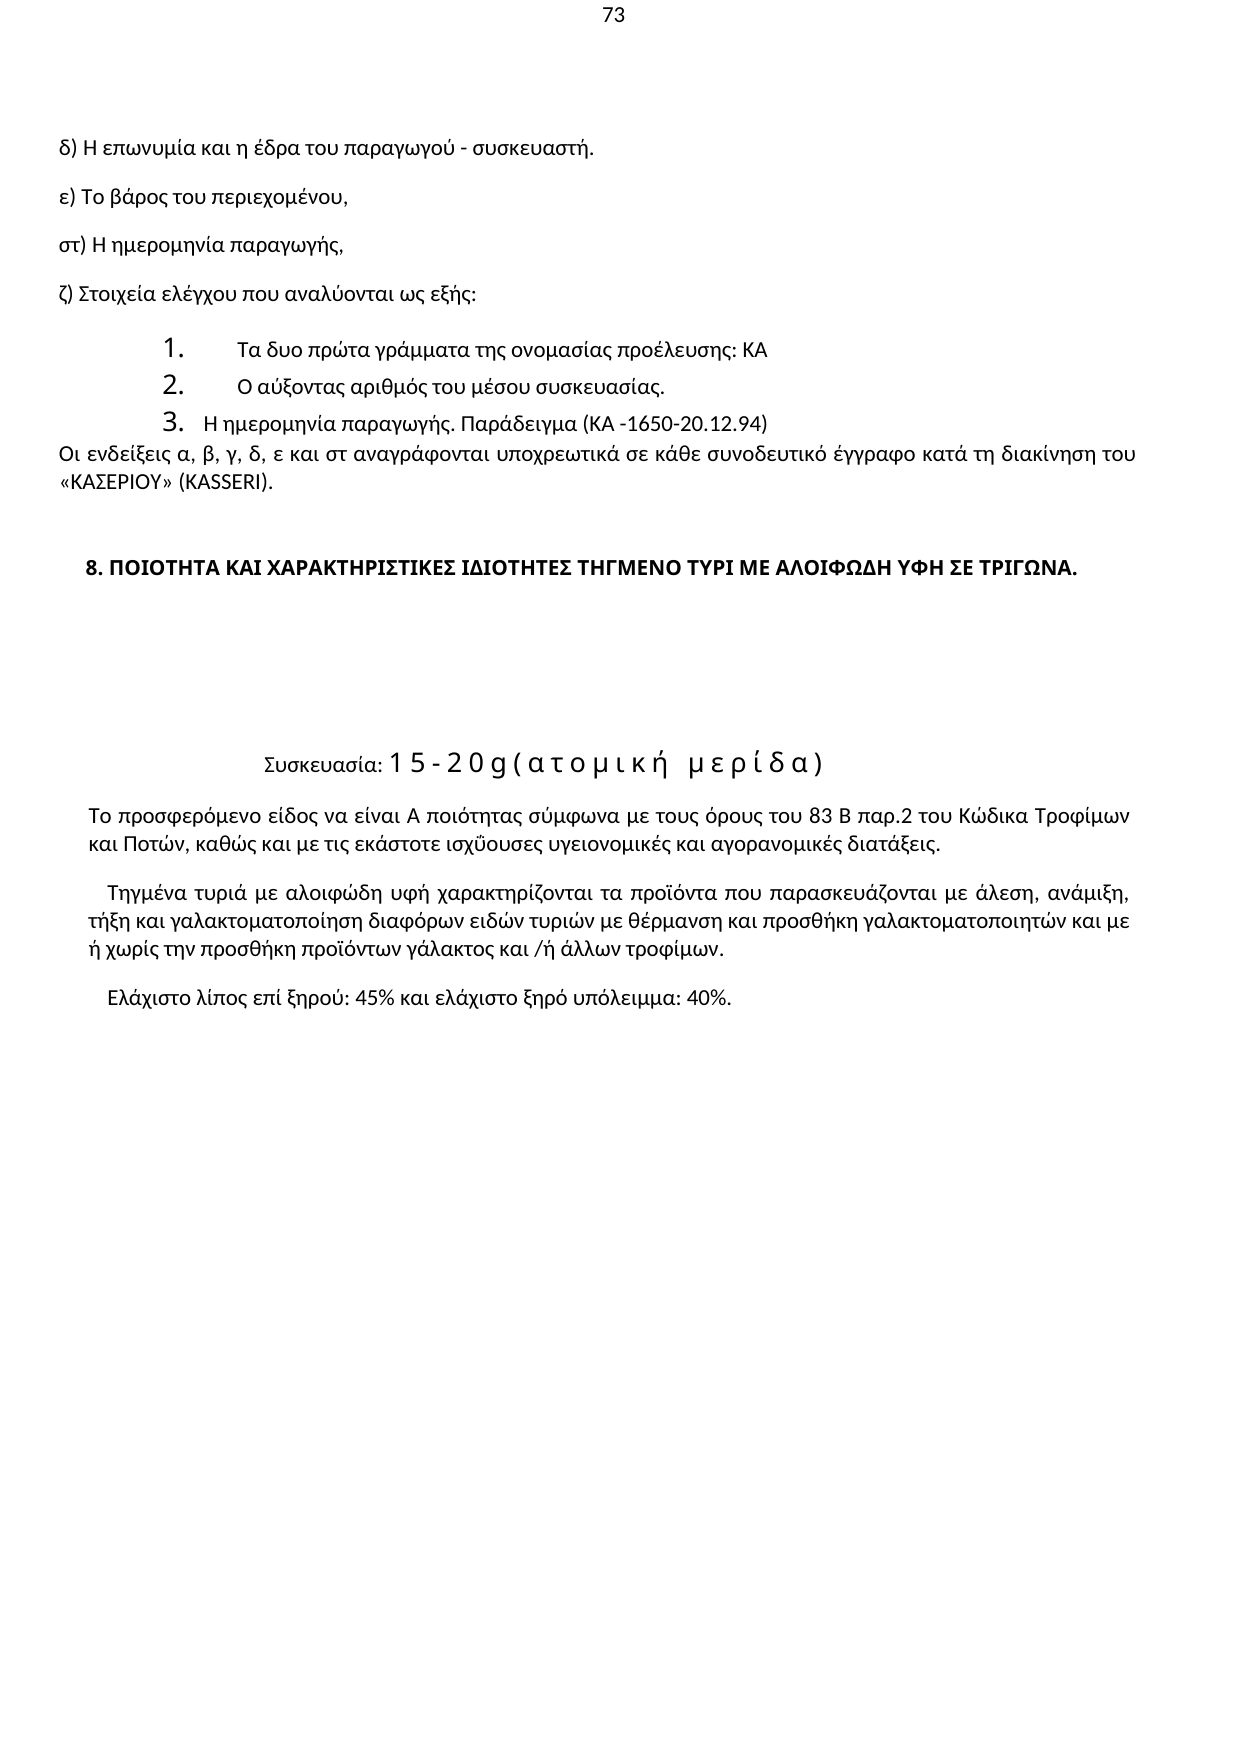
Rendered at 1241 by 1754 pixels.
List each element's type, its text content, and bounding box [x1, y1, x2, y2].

text δ) Η επωνυμία και η έδρα του παραγωγού - συσκευαστή. [59, 133, 994, 161]
text Οι ενδείξεις α, β, γ, δ, ε και στ αναγράφονται υποχρεωτικά σε κάθε συνοδευτικό έγγραφο κατά τη διακίνηση του «ΚΑΣΕΡΙΟΥ» (KASSERI). [59, 439, 1138, 495]
list Η ημερομηνία παραγωγής. Παράδειγμα (ΚΑ -1650-20.12.94) [162, 402, 1138, 439]
text ζ) Στοιχεία ελέγχου που αναλύονται ως εξής: [59, 279, 994, 307]
text Το προσφερόμενο είδος να είναι Α ποιότητας σύμφωνα με τους όρους του 83 Β παρ.2 του Κώδικα Τροφίμων και Ποτών, καθώς και με τις εκάστοτε ισχΰουσες υγειονομικές και αγορανομικές διατάξεις. [88, 801, 1131, 857]
text στ) Η ημερομηνία παραγωγής, [59, 231, 994, 259]
list Ο αύξοντας αριθμός του μέσου συσκευασίας. [162, 365, 1138, 402]
text ε) Το βάρος του περιεχομένου, [59, 182, 994, 210]
text Τηγμένα τυριά με αλοιφώδη υφή χαρακτηρίζονται τα προϊόντα που παρασκευάζονται με άλεση, ανάμιξη, τήξη και γαλακτοματοποίηση διαφόρων ειδών τυριών με θέρμανση και προσθήκη γαλακτοματοποιητών και με ή χωρίς την προσθήκη προϊόντων γάλακτος και /ή άλλων τροφίμων. [88, 878, 1131, 962]
text Ελάχιστο λίπος επί ξηρού: 45% και ελάχιστο ξηρό υπόλειμμα: 40%. [88, 983, 1131, 1011]
list Τα δυο πρώτα γράμματα της ονομασίας προέλευσης: ΚΑ [162, 328, 1138, 365]
text Συσκευασία: 15-20g(ατομική μερίδα) [264, 743, 1138, 780]
